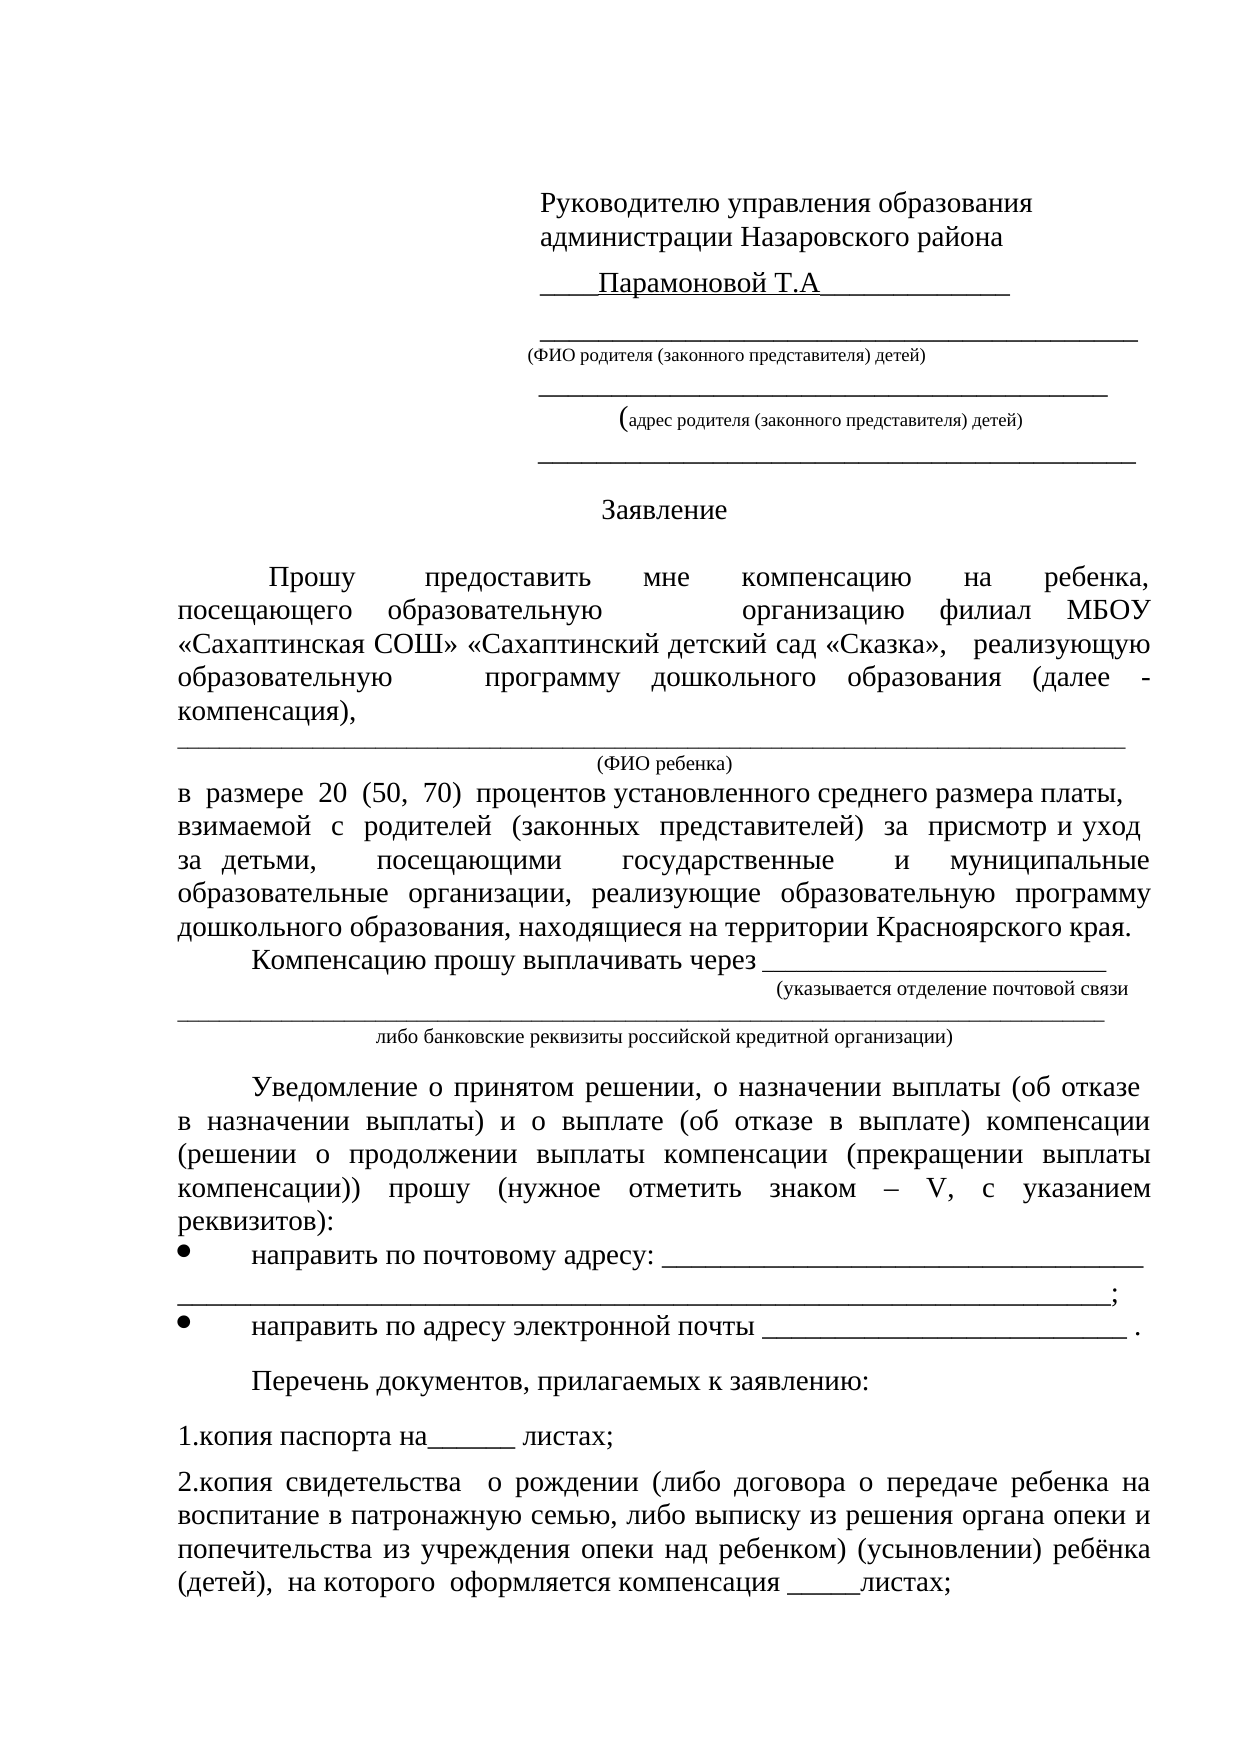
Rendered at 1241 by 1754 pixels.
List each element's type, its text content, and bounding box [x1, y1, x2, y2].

list направить по почтовому адресу: _________________________________ [177, 1237, 1152, 1272]
text либо банковские реквизиты российской кредитной организации) [177, 1024, 1152, 1048]
text Руководителю управления образования администрации Назаровского района [540, 185, 1152, 252]
list ________________________________________________________________; [177, 1275, 1152, 1308]
text в размере 20 (50, 70) процентов установленного среднего размера платы, [177, 775, 1152, 808]
text (указывается отделение почтовой связи [177, 976, 1152, 1000]
text (ФИО родителя (законного представителя) детей) [177, 344, 1152, 366]
text (адрес родителя (законного представителя) детей) [177, 399, 1152, 433]
text Прошу предоставить мне компенсацию на ребенка, посещающего образовательную организацию филиал МБОУ «Сахаптинская СОШ» «Сахаптинский детский сад «Сказка», реализующую образовательную программу дошкольного образования (далее - компенсация), [177, 559, 1152, 727]
text Компенсацию прошу выплачивать через ______________________________ [177, 942, 1152, 976]
text 2.копия свидетельства о рождении (либо договора о передаче ребенка на воспитание в патронажную семью, либо выписку из решения органа опеки и попечительства из учреждения опеки над ребенком) (усыновлении) ребёнка (детей), на которого оформляется компенсация _____листах; [177, 1464, 1152, 1598]
text ___________________________________________________________________________________________ [177, 727, 1152, 751]
text (ФИО ребенка) [177, 751, 1152, 775]
text Перечень документов, прилагаемых к заявлению: [177, 1363, 1152, 1397]
text _________________________________________ [177, 433, 1152, 467]
text _________________________________________________________________________________________ [177, 1000, 1152, 1024]
text _________________________________________ [472, 311, 1152, 344]
text ____Парамоновой Т.А_____________ [466, 265, 1152, 298]
text 1.копия паспорта на______ листах; [177, 1418, 1152, 1451]
list направить по адресу электронной почты _________________________ . [177, 1308, 1152, 1344]
text взимаемой с родителей (законных представителей) за присмотр и уход за детьми, посещающими государственные и муниципальные образовательные организации, реализующие образовательную программу дошкольного образования, находящиеся на территории Красноярского края. [177, 808, 1152, 942]
text Заявление [177, 492, 1152, 526]
text _______________________________________ [177, 366, 1152, 399]
text Уведомление о принятом решении, о назначении выплаты (об отказе в назначении выплаты) и о выплате (об отказе в выплате) компенсации (решении о продолжении выплаты компенсации (прекращении выплаты компенсации)) прошу (нужное отметить знаком – V, с указанием реквизитов): [177, 1069, 1152, 1237]
